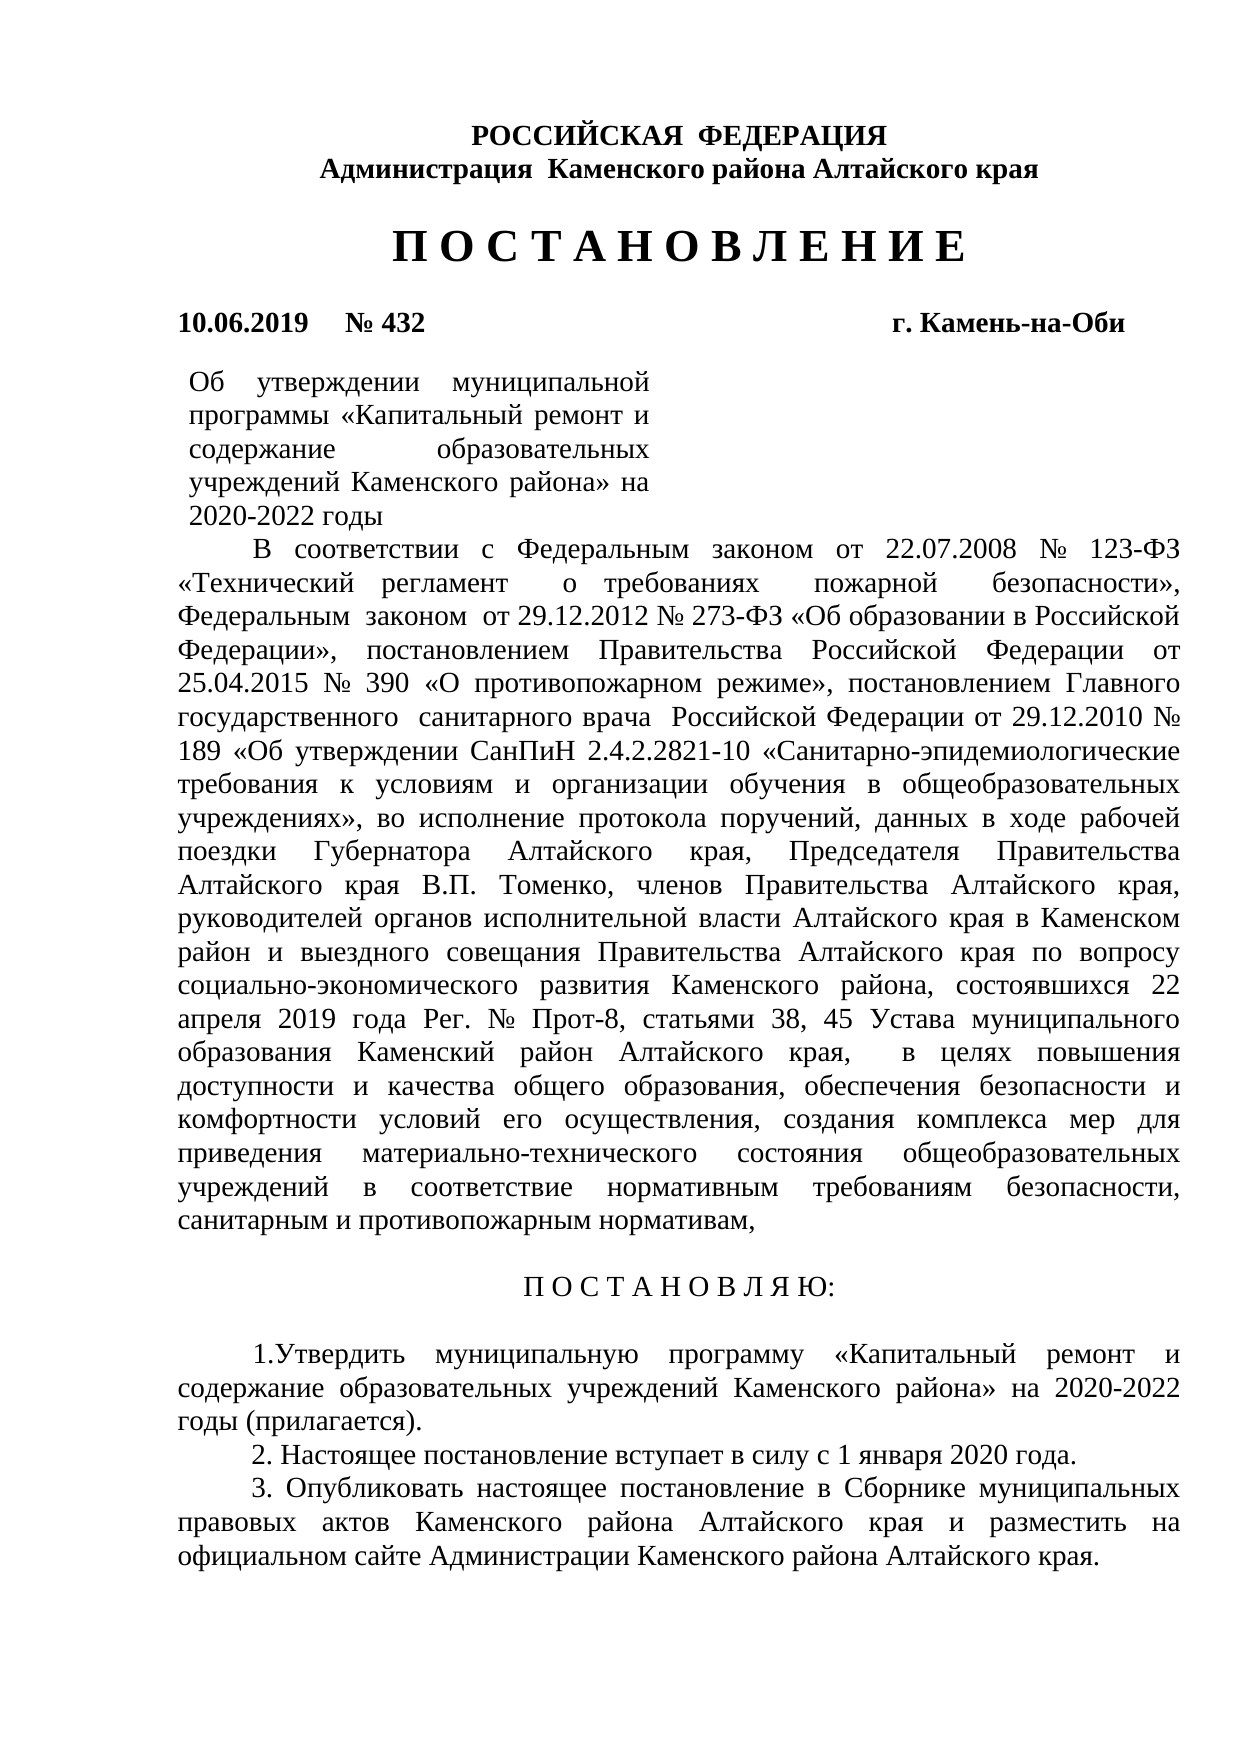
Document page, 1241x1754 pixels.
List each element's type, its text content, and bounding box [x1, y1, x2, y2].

text 1.Утвердить муниципальную программу «Капитальный ремонт и содержание образовательных учреждений Каменского района» на 2020-2022 годы (прилагается). [177, 1336, 1181, 1437]
subtitle Администрация Каменского района Алтайского края [177, 152, 1181, 185]
text 10.06.2019 № 432 г. Камень-на-Оби [177, 305, 1181, 338]
text 2. Настоящее постановление вступает в силу с 1 января 2020 года. [177, 1437, 1181, 1471]
table_header Об утверждении муниципальной программы «Капитальный ремонт и содержание образовательных учреждений Каменского района» на 2020-2022 годы [177, 364, 661, 531]
title РОССИЙСКАЯ ФЕДЕРАЦИЯ [177, 118, 1181, 152]
text В соответствии с Федеральным законом от 22.07.2008 № 123-ФЗ «Технический регламент о требованиях пожарной безопасности», Федеральным законом от 29.12.2012 № 273-ФЗ «Об образовании в Российской Федерации», постановлением Правительства Российской Федерации от 25.04.2015 № 390 «О противопожарном режиме», постановлением Главного государственного санитарного врача Российской Федерации от 29.12.2010 № 189 «Об утверждении СанПиН 2.4.2.2821-10 «Санитарно-эпидемиологические требования к условиям и организации обучения в общеобразовательных учреждениях», во исполнение протокола поручений, данных в ходе рабочей поездки Губернатора Алтайского края, Председателя Правительства Алтайского края В.П. Томенко, членов Правительства Алтайского края, руководителей органов исполнительной власти Алтайского края в Каменском район и выездного совещания Правительства Алтайского края по вопросу социально-экономического развития Каменского района, состоявшихся 22 апреля 2019 года Рег. № Прот-8, статьями 38, 45 Устава муниципального образования Каменский район Алтайского края, в целях повышения доступности и качества общего образования, обеспечения безопасности и комфортности условий его осуществления, создания комплекса мер для приведения материально-технического состояния общеобразовательных учреждений в соответствие нормативным требованиям безопасности, санитарным и противопожарным нормативам, [177, 531, 1181, 1236]
text П О С Т А Н О В Л Я Ю: [177, 1269, 1181, 1303]
text 3. Опубликовать настоящее постановление в Сборнике муниципальных правовых актов Каменского района Алтайского края и разместить на официальном сайте Администрации Каменского района Алтайского края. [177, 1471, 1181, 1571]
subtitle П О С Т А Н О В Л Е Н И Е [177, 219, 1181, 271]
